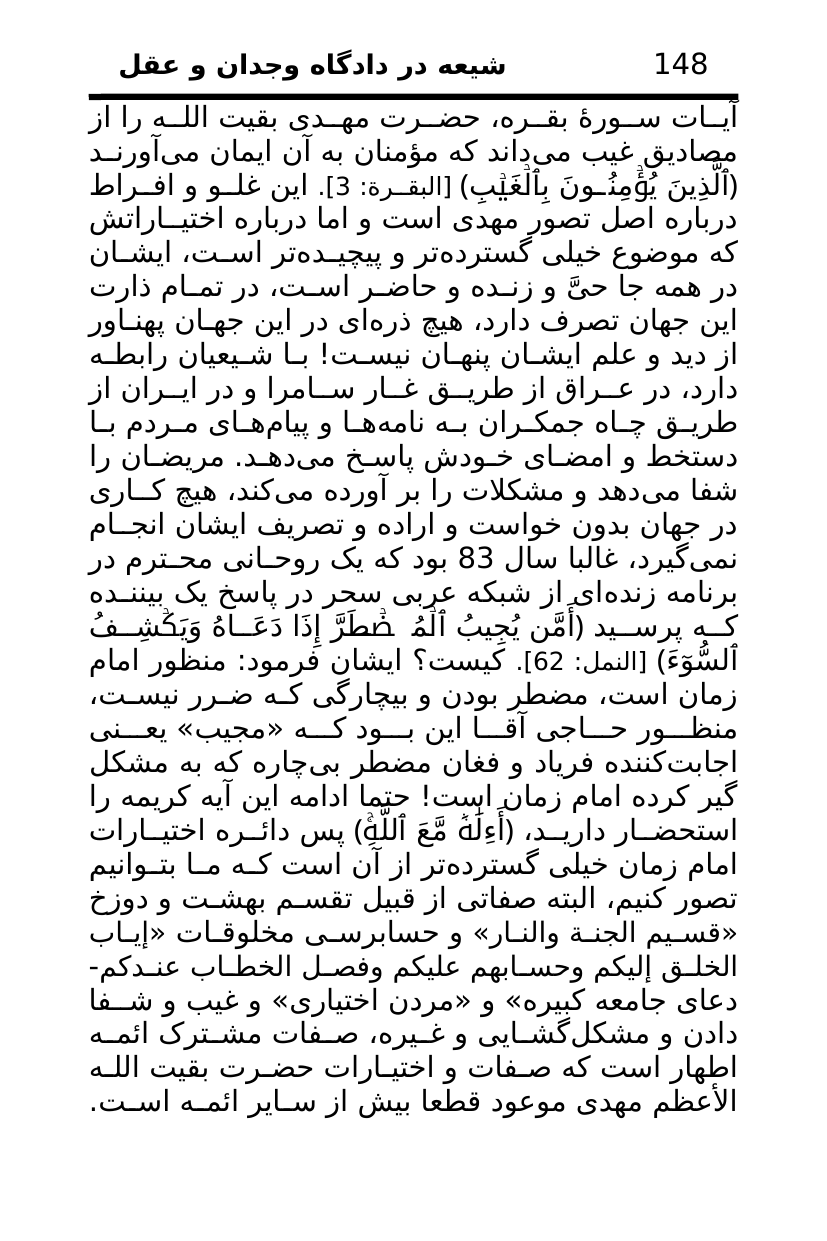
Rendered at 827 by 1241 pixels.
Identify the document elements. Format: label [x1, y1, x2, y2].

text [89, 100, 738, 1119]
